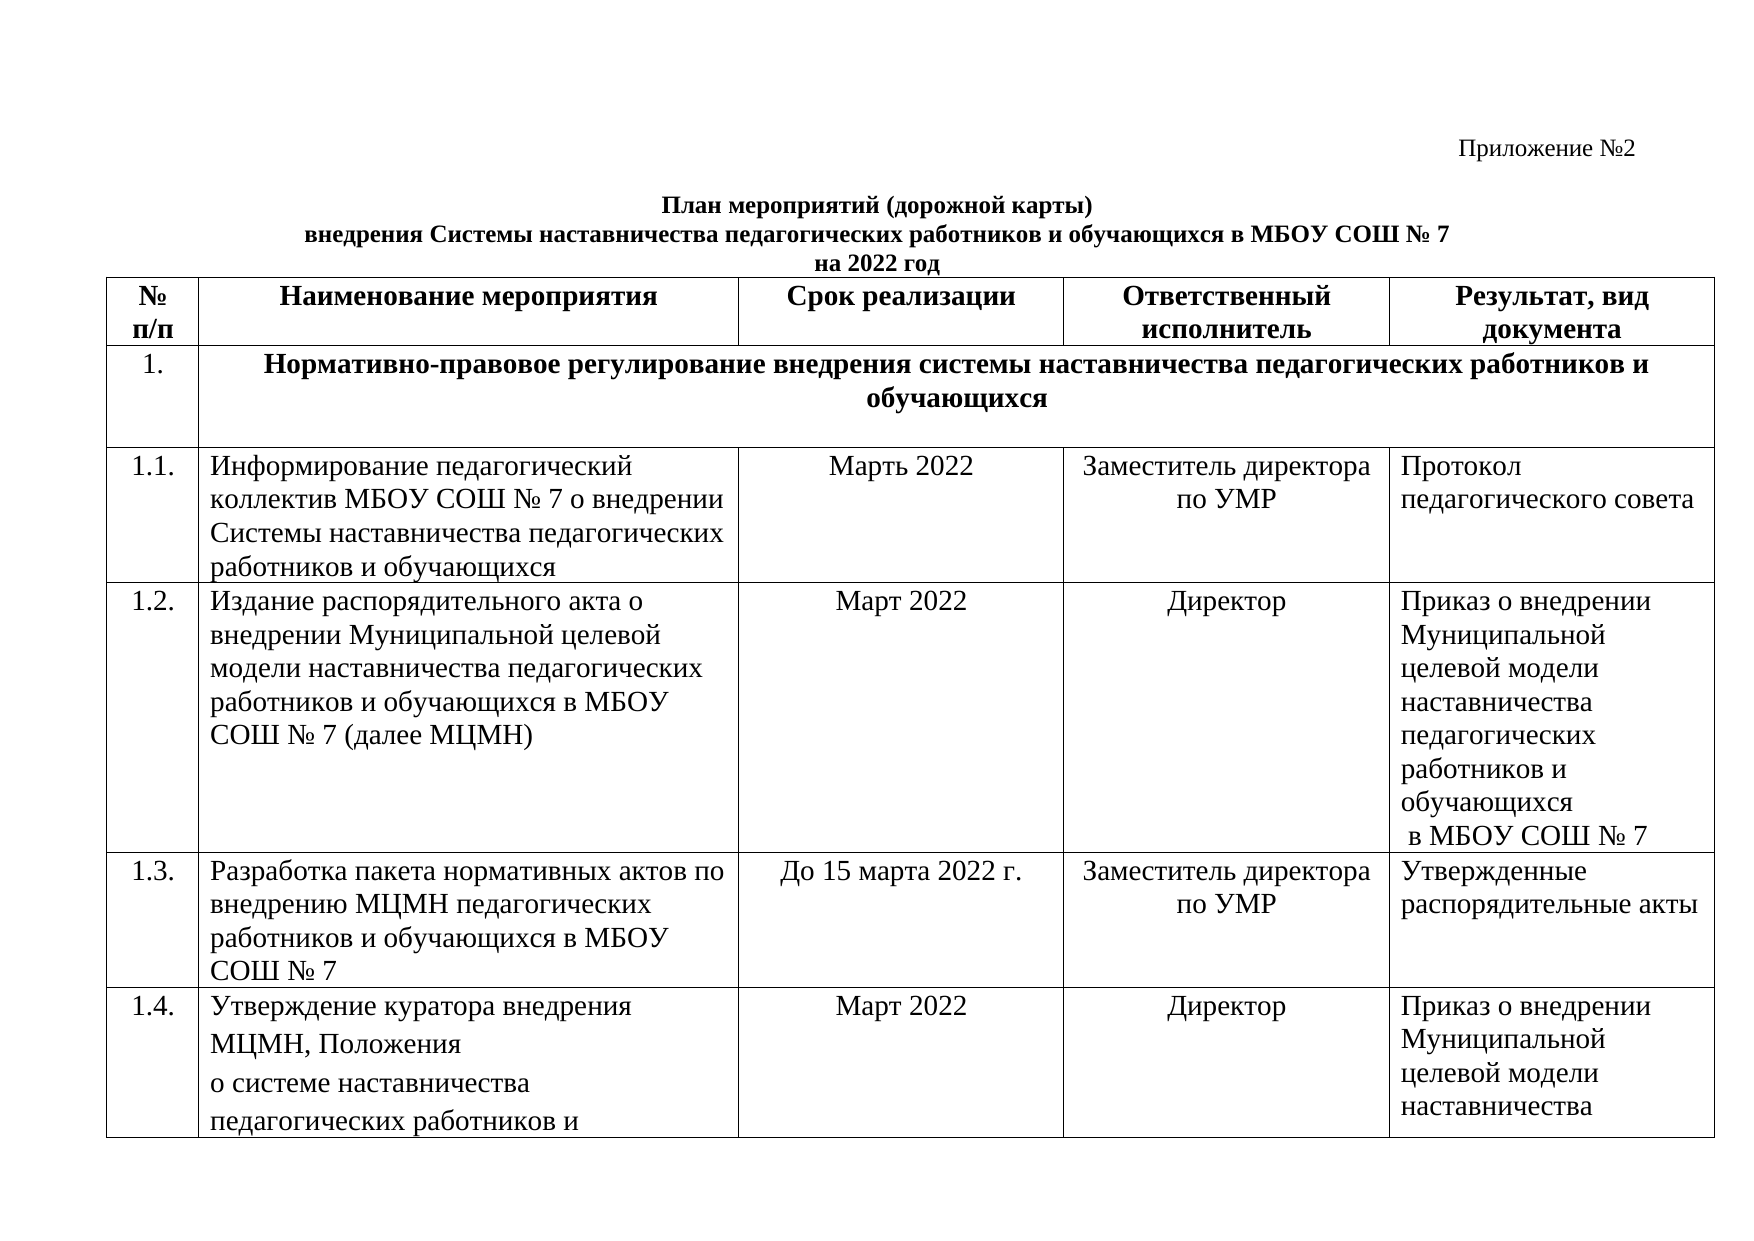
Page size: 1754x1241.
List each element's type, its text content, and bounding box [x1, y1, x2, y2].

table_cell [1390, 988, 1714, 1137]
table_cell 1.3. [107, 853, 198, 987]
table_cell 1.1. [107, 448, 198, 582]
text Приложение №2 [118, 133, 1636, 162]
table_cell Разработка пакета нормативных актов по внедрению МЦМН педагогических работников и обучающихся в МБОУ СОШ № 7 [199, 853, 738, 987]
table_cell Марть 2022 [739, 448, 1063, 582]
table_cell Директор [1064, 988, 1389, 1137]
table_cell Информирование педагогический коллектив МБОУ СОШ № 7 о внедрении Системы наставничества педагогических работников и обучающихся [199, 448, 738, 582]
table_header № п/п [107, 278, 198, 345]
table_cell 1.2. [107, 583, 198, 852]
table_cell Издание распорядительного акта о внедрении Муниципальной целевой модели наставничества педагогических работников и обучающихся в МБОУ СОШ № 7 (далее МЦМН) [199, 583, 738, 852]
table_cell Март 2022 [739, 583, 1063, 852]
table_cell Утвержденные распорядительные акты [1390, 853, 1714, 987]
table_cell Директор [1064, 583, 1389, 852]
table_cell Заместитель директора по УМР [1064, 853, 1389, 987]
table_cell Март 2022 [739, 988, 1063, 1137]
table_cell 1. [107, 346, 198, 447]
text на 2022 год [118, 248, 1636, 277]
table_header Срок реализации [739, 278, 1063, 345]
text План мероприятий (дорожной карты) [118, 190, 1636, 219]
table_cell Протокол педагогического совета [1390, 448, 1714, 582]
table_cell 1.4. [107, 988, 198, 1137]
table_header Результат, вид документа [1390, 278, 1714, 345]
table_header Наименование мероприятия [199, 278, 738, 345]
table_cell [199, 988, 738, 1137]
table_cell Заместитель директора по УМР [1064, 448, 1389, 582]
table_cell Приказ о внедрении Муниципальной целевой модели наставничества педагогических работников и обучающихся в МБОУ СОШ № 7 [1390, 583, 1714, 852]
table_header Ответственный исполнитель [1064, 278, 1389, 345]
table_cell До 15 марта 2022 г. [739, 853, 1063, 987]
table_cell Нормативно-правовое регулирование внедрения системы наставничества педагогических работников и обучающихся [199, 346, 1714, 447]
text внедрения Системы наставничества педагогических работников и обучающихся в МБОУ СОШ № 7 [118, 219, 1636, 248]
